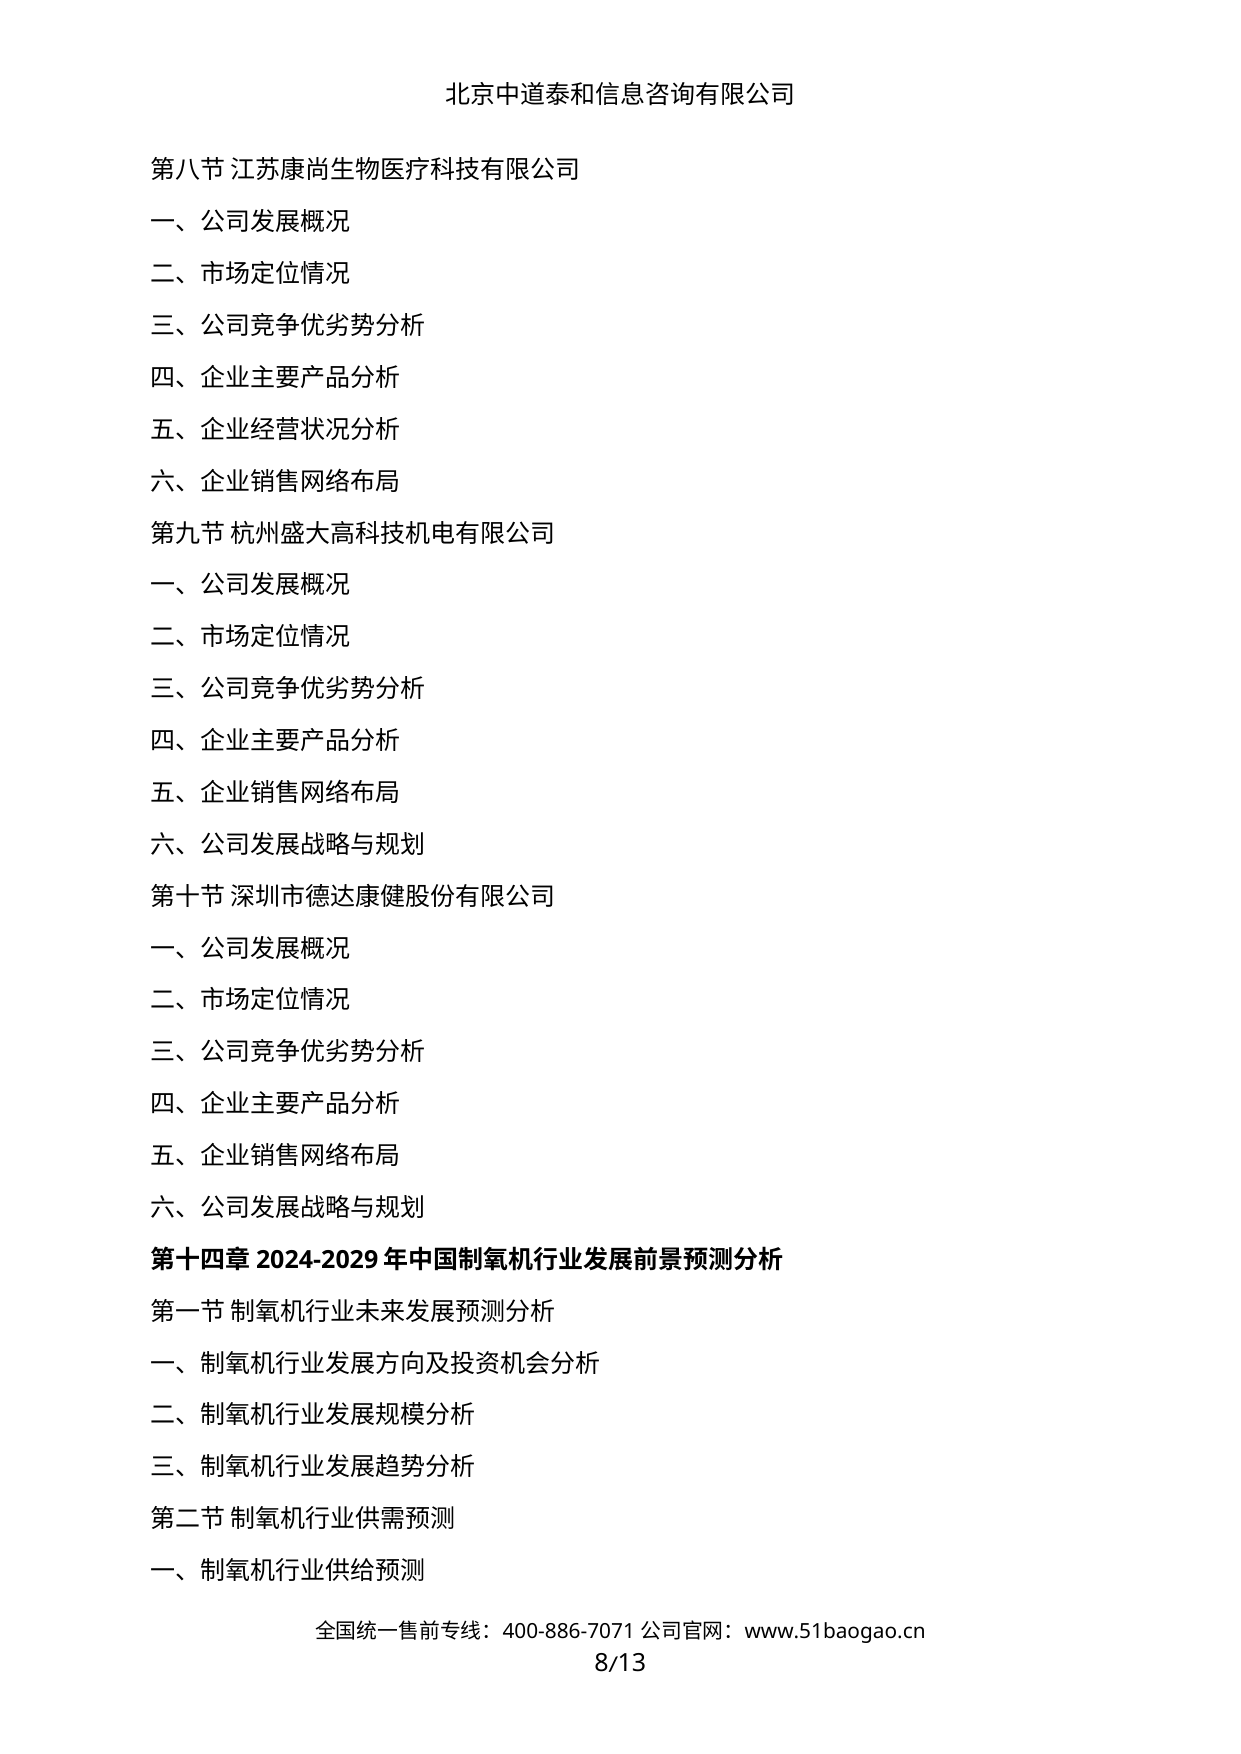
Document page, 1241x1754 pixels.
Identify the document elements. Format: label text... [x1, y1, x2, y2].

text 第一节 制氧机行业未来发展预测分析 [150, 1291, 1090, 1327]
text 第十四章 2024-2029年中国制氧机行业发展前景预测分析 [150, 1239, 1090, 1276]
text 一、制氧机行业供给预测 [150, 1551, 1090, 1587]
text 六、公司发展战略与规划 [150, 1187, 1090, 1224]
text 四、企业主要产品分析 [150, 721, 1090, 757]
text 五、企业销售网络布局 [150, 772, 1090, 809]
text 第九节 杭州盛大高科技机电有限公司 [150, 513, 1090, 549]
text 一、公司发展概况 [150, 565, 1090, 601]
text 五、企业销售网络布局 [150, 1136, 1090, 1172]
text 一、制氧机行业发展方向及投资机会分析 [150, 1343, 1090, 1379]
text 三、公司竞争优劣势分析 [150, 669, 1090, 705]
text 四、企业主要产品分析 [150, 357, 1090, 394]
text 二、市场定位情况 [150, 617, 1090, 653]
text 三、公司竞争优劣势分析 [150, 1032, 1090, 1068]
text 五、企业经营状况分析 [150, 409, 1090, 446]
text 一、公司发展概况 [150, 202, 1090, 238]
text 第二节 制氧机行业供需预测 [150, 1499, 1090, 1535]
text 二、制氧机行业发展规模分析 [150, 1395, 1090, 1431]
text 二、市场定位情况 [150, 254, 1090, 290]
text 三、制氧机行业发展趋势分析 [150, 1447, 1090, 1483]
text 一、公司发展概况 [150, 928, 1090, 964]
text 六、公司发展战略与规划 [150, 824, 1090, 861]
text 二、市场定位情况 [150, 980, 1090, 1016]
text 四、企业主要产品分析 [150, 1084, 1090, 1120]
text 六、企业销售网络布局 [150, 461, 1090, 497]
text 三、公司竞争优劣势分析 [150, 306, 1090, 342]
text 第十节 深圳市德达康健股份有限公司 [150, 876, 1090, 912]
text 第八节 江苏康尚生物医疗科技有限公司 [150, 150, 1090, 186]
